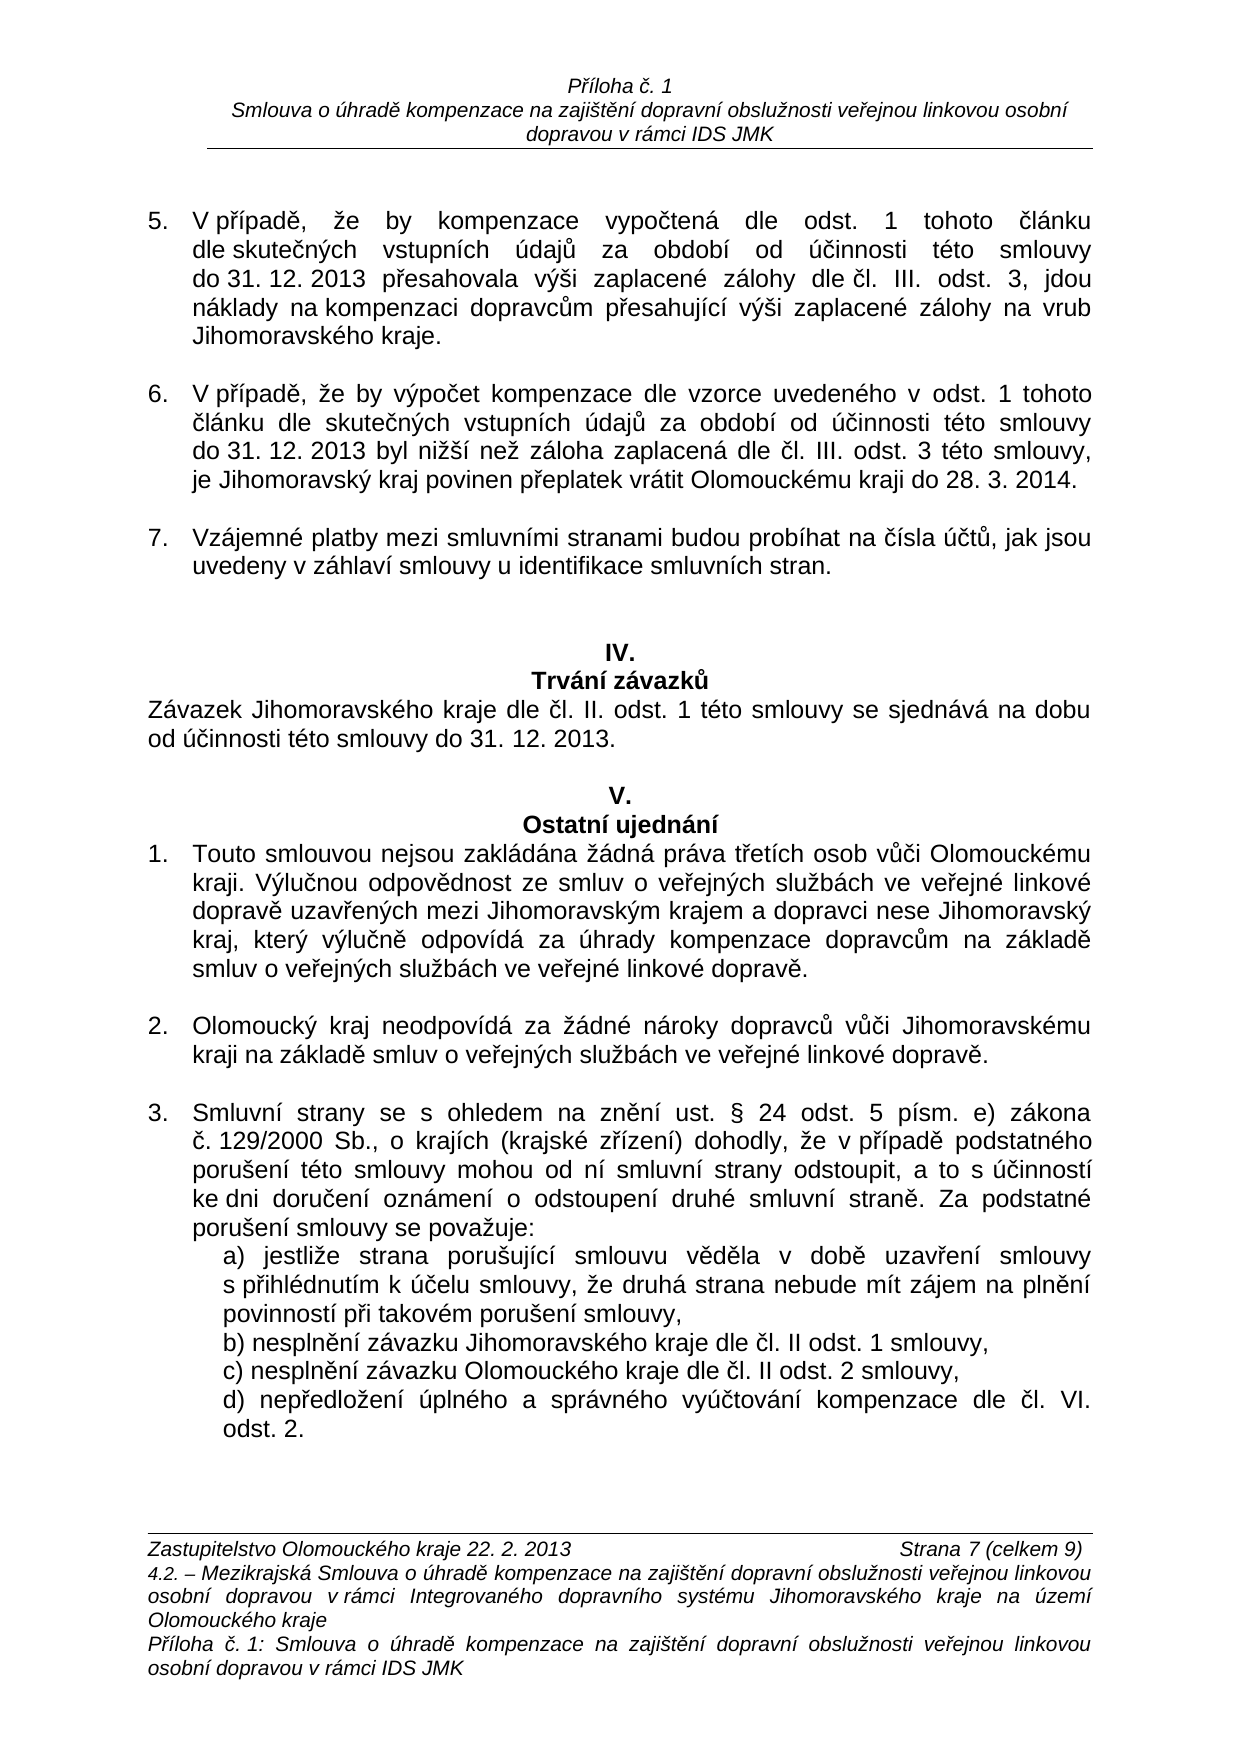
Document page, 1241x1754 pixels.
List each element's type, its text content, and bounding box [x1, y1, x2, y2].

list Touto smlouvou nejsou zakládána žádná práva třetích osob vůči Olomouckému kraji. Výlučnou odpovědnost ze smluv o veřejných službách ve veřejné linkové dopravě uzavřených mezi Jihomoravským krajem a dopravci nese Jihomoravský kraj, který výlučně odpovídá za úhrady kompenzace dopravcům na základě smluv o veřejných službách ve veřejné linkové dopravě. [148, 839, 1093, 982]
list Olomoucký kraj neodpovídá za žádné nároky dopravců vůči Jihomoravskému kraji na základě smluv o veřejných službách ve veřejné linkové dopravě. [148, 1011, 1093, 1069]
list c) nesplnění závazku Olomouckého kraje dle čl. II odst. 2 smlouvy, [223, 1356, 1093, 1385]
list Vzájemné platby mezi smluvními stranami budou probíhat na čísla účtů, jak jsou uvedeny v záhlaví smlouvy u identifikace smluvních stran. [148, 522, 1093, 580]
list Smluvní strany se s ohledem na znění ust. § 24 odst. 5 písm. e) zákona č. 129/2000 Sb., o krajích (krajské zřízení) dohodly, že v případě podstatného porušení této smlouvy mohou od ní smluvní strany odstoupit, a to s účinností ke dni doručení oznámení o odstoupení druhé smluvní straně. Za podstatné porušení smlouvy se považuje: [148, 1097, 1093, 1241]
text V. [148, 781, 1093, 810]
text Ostatní ujednání [148, 810, 1093, 839]
text IV. [148, 637, 1093, 666]
list b) nesplnění závazku Jihomoravského kraje dle čl. II odst. 1 smlouvy, [223, 1327, 1093, 1356]
list Závazek Jihomoravského kraje dle čl. II. odst. 1 této smlouvy se sjednává na dobu od účinnosti této smlouvy do 31. 12. 2013. [148, 695, 1093, 752]
list V případě, že by výpočet kompenzace dle vzorce uvedeného v odst. 1 tohoto článku dle skutečných vstupních údajů za období od účinnosti této smlouvy do 31. 12. 2013 byl nižší než záloha zaplacená dle čl. III. odst. 3 této smlouvy, je Jihomoravský kraj povinen přeplatek vrátit Olomouckému kraji do 28. 3. 2014. [148, 379, 1093, 494]
list d) nepředložení úplného a správného vyúčtování kompenzace dle čl. VI. odst. 2. [223, 1385, 1093, 1442]
list V případě, že by kompenzace vypočtená dle odst. 1 tohoto článku dle skutečných vstupních údajů za období od účinnosti této smlouvy do 31. 12. 2013 přesahovala výši zaplacené zálohy dle čl. III. odst. 3, jdou náklady na kompenzaci dopravcům přesahující výši zaplacené zálohy na vrub Jihomoravského kraje. [148, 206, 1093, 350]
text Trvání závazků [148, 666, 1093, 695]
list a) jestliže strana porušující smlouvu věděla v době uzavření smlouvy s přihlédnutím k účelu smlouvy, že druhá strana nebude mít zájem na plnění povinností při takovém porušení smlouvy, [223, 1241, 1093, 1327]
